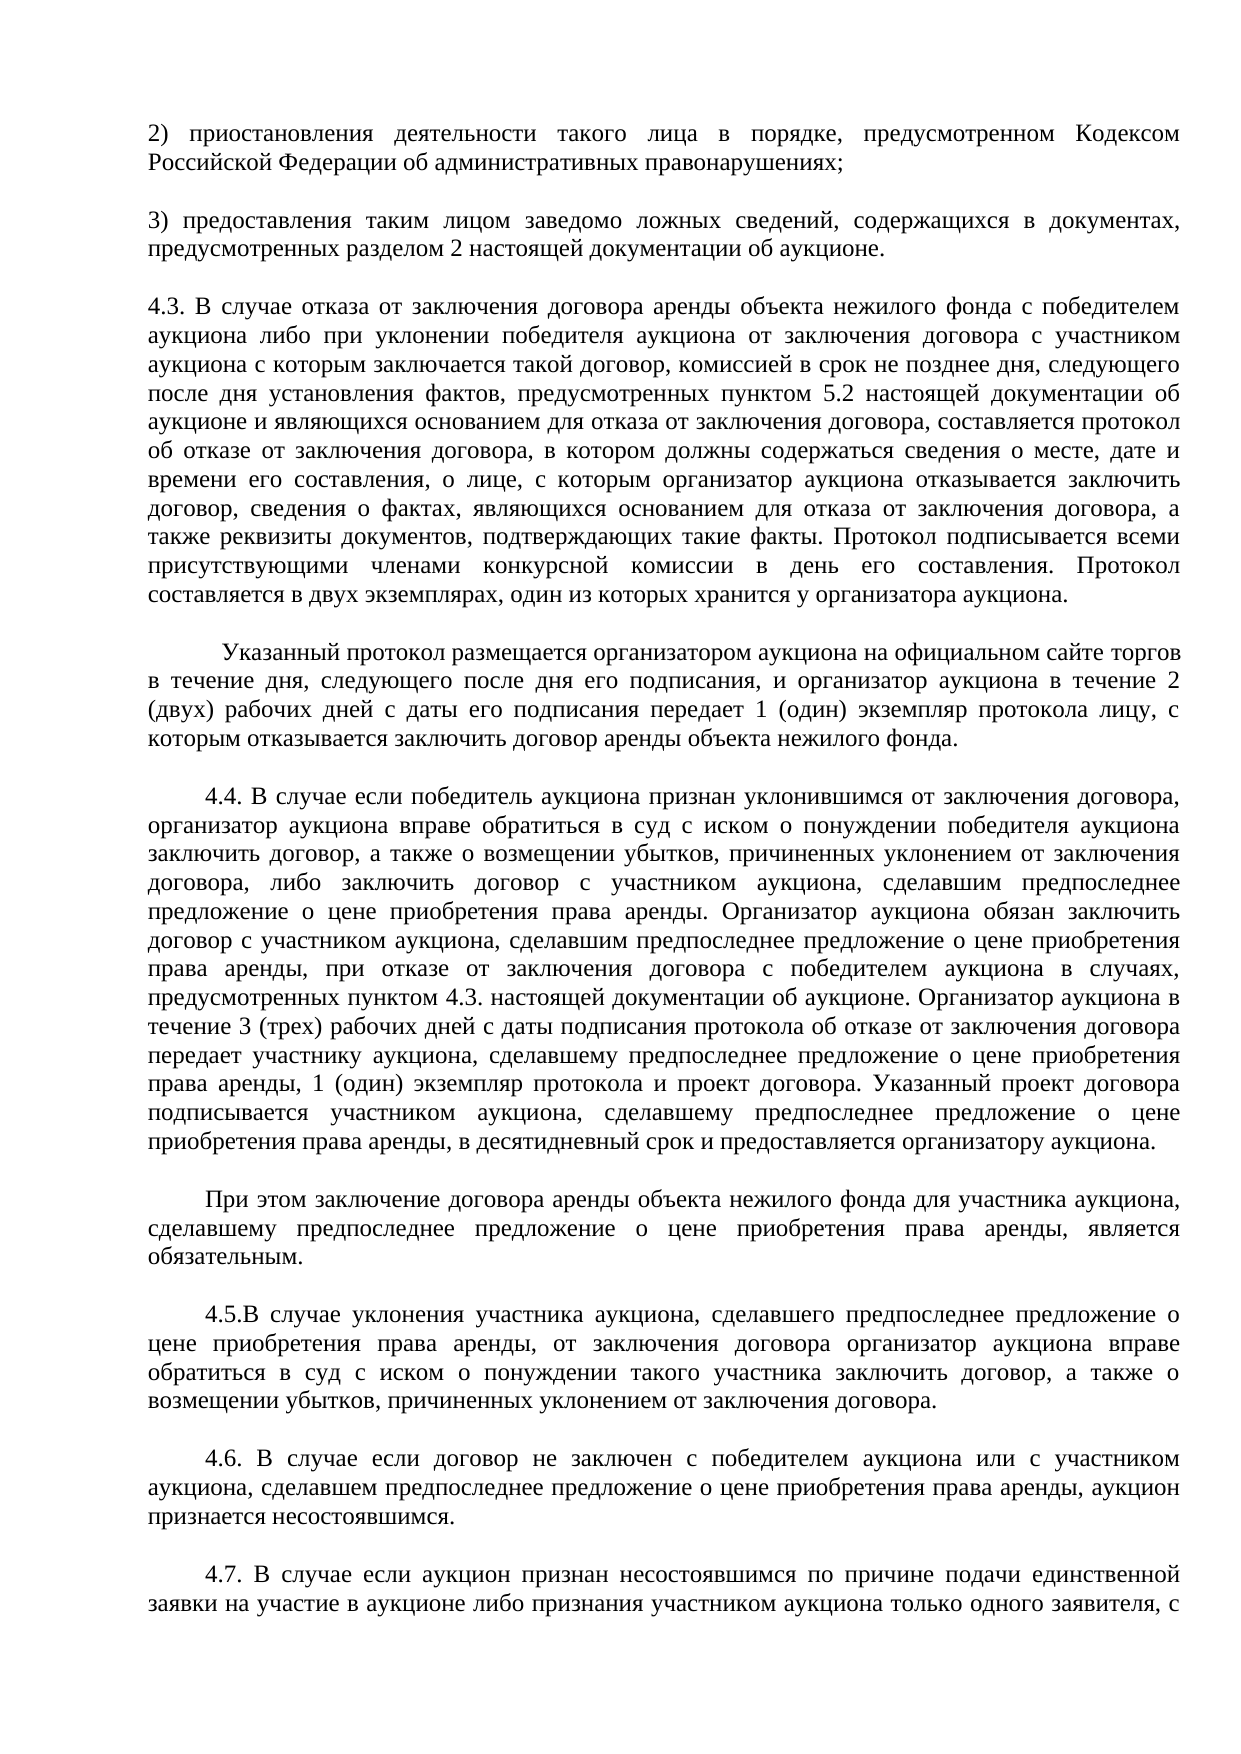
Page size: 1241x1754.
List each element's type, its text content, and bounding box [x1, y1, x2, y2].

text 4.4. В случае если победитель аукциона признан уклонившимся от заключения договора, организатор аукциона вправе обратиться в суд с иском о понуждении победителя аукциона заключить договор, а также о возмещении убытков, причиненных уклонением от заключения договора, либо заключить договор с участником аукциона, сделавшим предпоследнее предложение о цене приобретения права аренды. Организатор аукциона обязан заключить договор с участником аукциона, сделавшим предпоследнее предложение о цене приобретения права аренды, при отказе от заключения договора с победителем аукциона в случаях, предусмотренных пунктом 4.3. настоящей документации об аукционе. Организатор аукциона в течение 3 (трех) рабочих дней с даты подписания протокола об отказе от заключения договора передает участнику аукциона, сделавшему предпоследнее предложение о цене приобретения права аренды, 1 (один) экземпляр протокола и проект договора. Указанный проект договора подписывается участником аукциона, сделавшему предпоследнее предложение о цене приобретения права аренды, в десятидневный срок и предоставляется организатору аукциона. [148, 781, 1181, 1155]
text При этом заключение договора аренды объекта нежилого фонда для участника аукциона, сделавшему предпоследнее предложение о цене приобретения права аренды, является обязательным. [148, 1184, 1181, 1270]
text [148, 1559, 1181, 1616]
text 3) предоставления таким лицом заведомо ложных сведений, содержащихся в документах, предусмотренных разделом 2 настоящей документации об аукционе. [148, 205, 1181, 262]
text 2) приостановления деятельности такого лица в порядке, предусмотренном Кодексом Российской Федерации об административных правонарушениях; [148, 118, 1181, 176]
text 4.3. В случае отказа от заключения договора аренды объекта нежилого фонда с победителем аукциона либо при уклонении победителя аукциона от заключения договора с участником аукциона с которым заключается такой договор, комиссией в срок не позднее дня, следующего после дня установления фактов, предусмотренных пунктом 5.2 настоящей документации об аукционе и являющихся основанием для отказа от заключения договора, составляется протокол об отказе от заключения договора, в котором должны содержаться сведения о месте, дате и времени его составления, о лице, с которым организатор аукциона отказывается заключить договор, сведения о фактах, являющихся основанием для отказа от заключения договора, а также реквизиты документов, подтверждающих такие факты. Протокол подписывается всеми присутствующими членами конкурсной комиссии в день его составления. Протокол составляется в двух экземплярах, один из которых хранится у организатора аукциона. [148, 291, 1181, 608]
text Указанный протокол размещается организатором аукциона на официальном сайте торгов в течение дня, следующего после дня его подписания, и организатор аукциона в течение 2 (двух) рабочих дней с даты его подписания передает 1 (один) экземпляр протокола лицу, с которым отказывается заключить договор аренды объекта нежилого фонда. [148, 637, 1181, 752]
text 4.6. В случае если договор не заключен с победителем аукциона или с участником аукциона, сделавшем предпоследнее предложение о цене приобретения права аренды, аукцион признается несостоявшимся. [148, 1443, 1181, 1530]
text 4.5.В случае уклонения участника аукциона, сделавшего предпоследнее предложение о цене приобретения права аренды, от заключения договора организатор аукциона вправе обратиться в суд с иском о понуждении такого участника заключить договор, а также о возмещении убытков, причиненных уклонением от заключения договора. [148, 1299, 1181, 1414]
